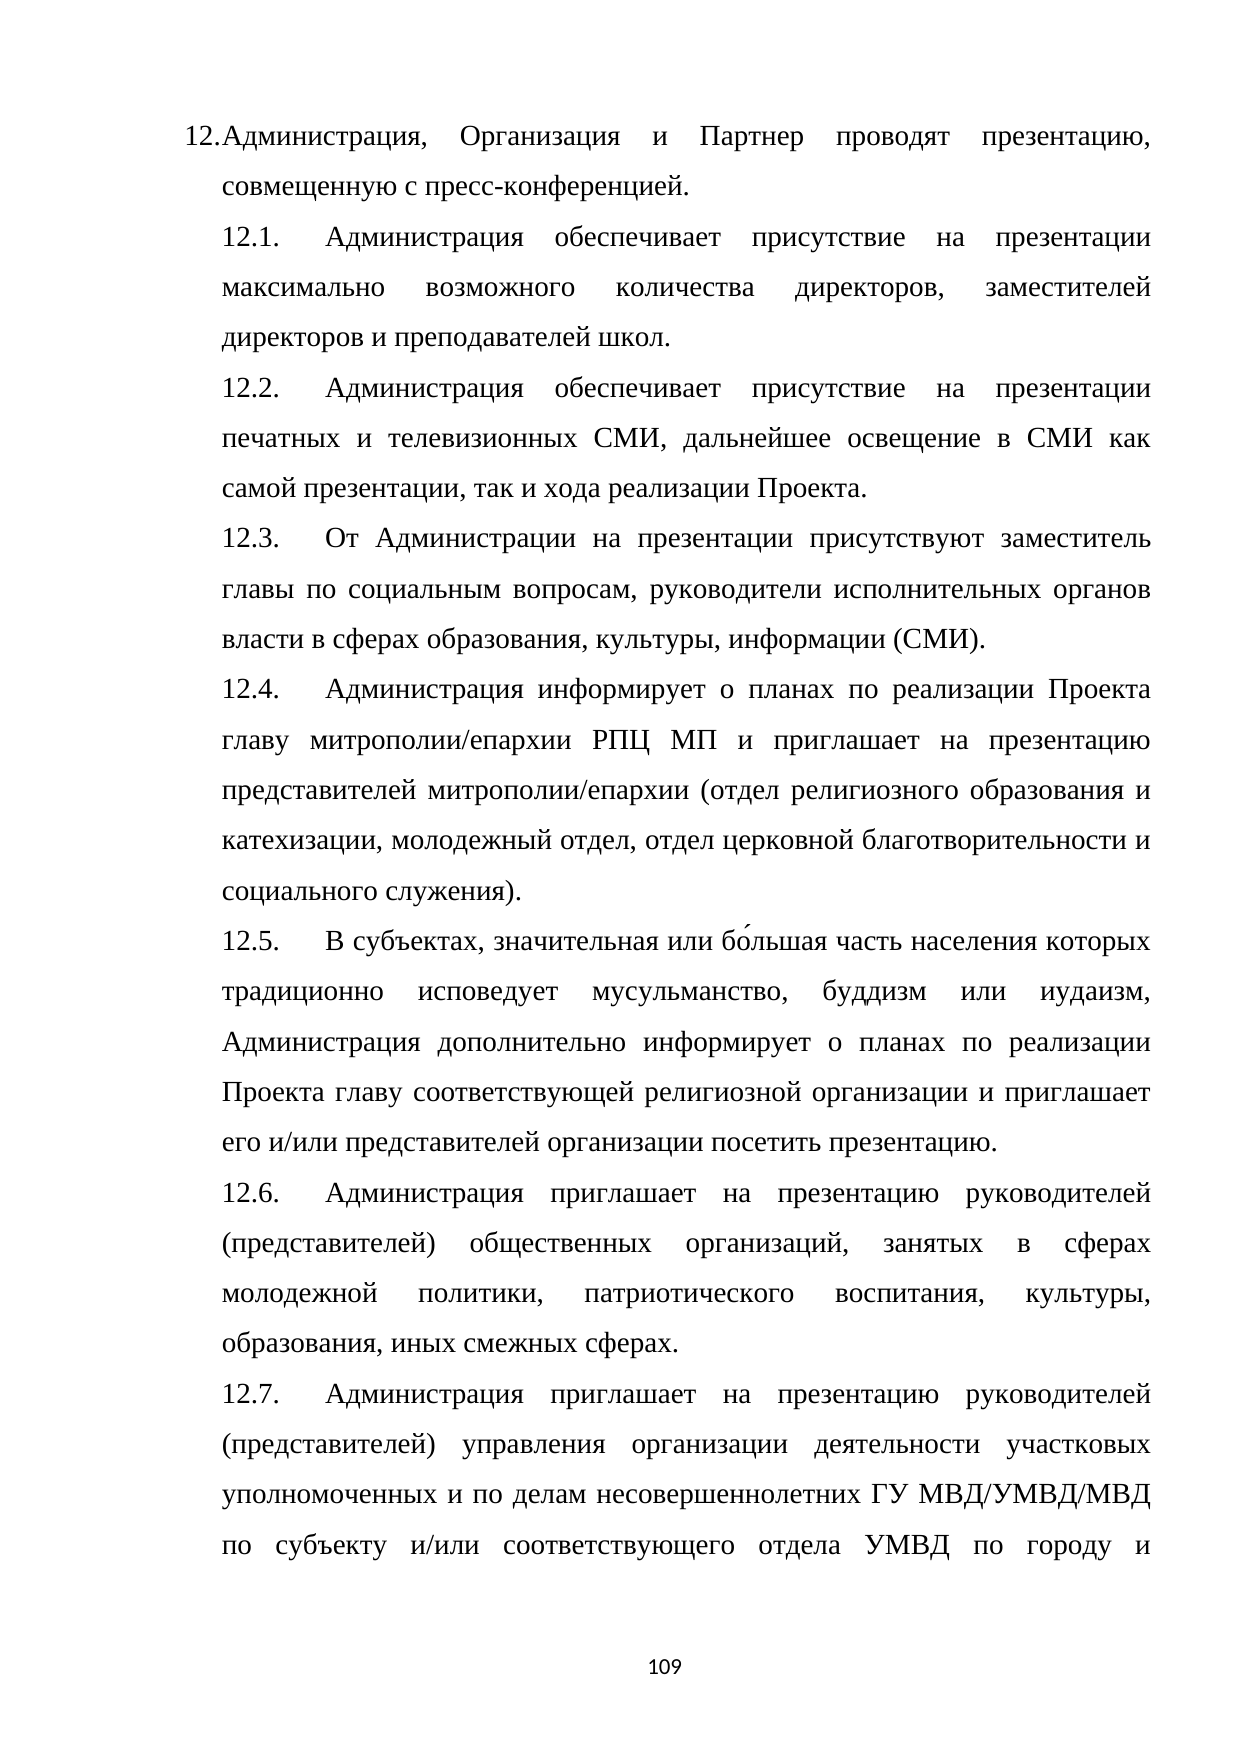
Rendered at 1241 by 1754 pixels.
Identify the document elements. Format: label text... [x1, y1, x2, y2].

text 12.4. Администрация информирует о планах по реализации Проекта главу митрополии/епархии РПЦ МП и приглашает на презентацию представителей митрополии/епархии (отдел религиозного образования и катехизации, молодежный отдел, отдел церковной благотворительности и социального служения). [221, 672, 1152, 906]
text 12.5. В субъектах, значительная или бо́льшая часть населения которых традиционно исповедует мусульманство, буддизм или иудаизм, Администрация дополнительно информирует о планах по реализации Проекта главу соответствующей религиозной организации и приглашает его и/или представителей организации посетить презентацию. [221, 923, 1152, 1158]
text 12.6. Администрация приглашает на презентацию руководителей (представителей) общественных организаций, занятых в сферах молодежной политики, патриотического воспитания, культуры, образования, иных смежных сферах. [221, 1175, 1152, 1359]
text 12.3. От Администрации на презентации присутствуют заместитель главы по социальным вопросам, руководители исполнительных органов власти в сферах образования, культуры, информации (СМИ). [221, 521, 1152, 655]
text 12.1. Администрация обеспечивает присутствие на презентации максимально возможного количества директоров, заместителей директоров и преподавателей школ. [221, 219, 1152, 353]
text 12.2. Администрация обеспечивает присутствие на презентации печатных и телевизионных СМИ, дальнейшее освещение в СМИ как самой презентации, так и хода реализации Проекта. [221, 370, 1152, 504]
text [221, 1376, 1152, 1560]
list Администрация, Организация и Партнер проводят презентацию, совмещенную с пресс-конференцией. [184, 118, 1152, 202]
